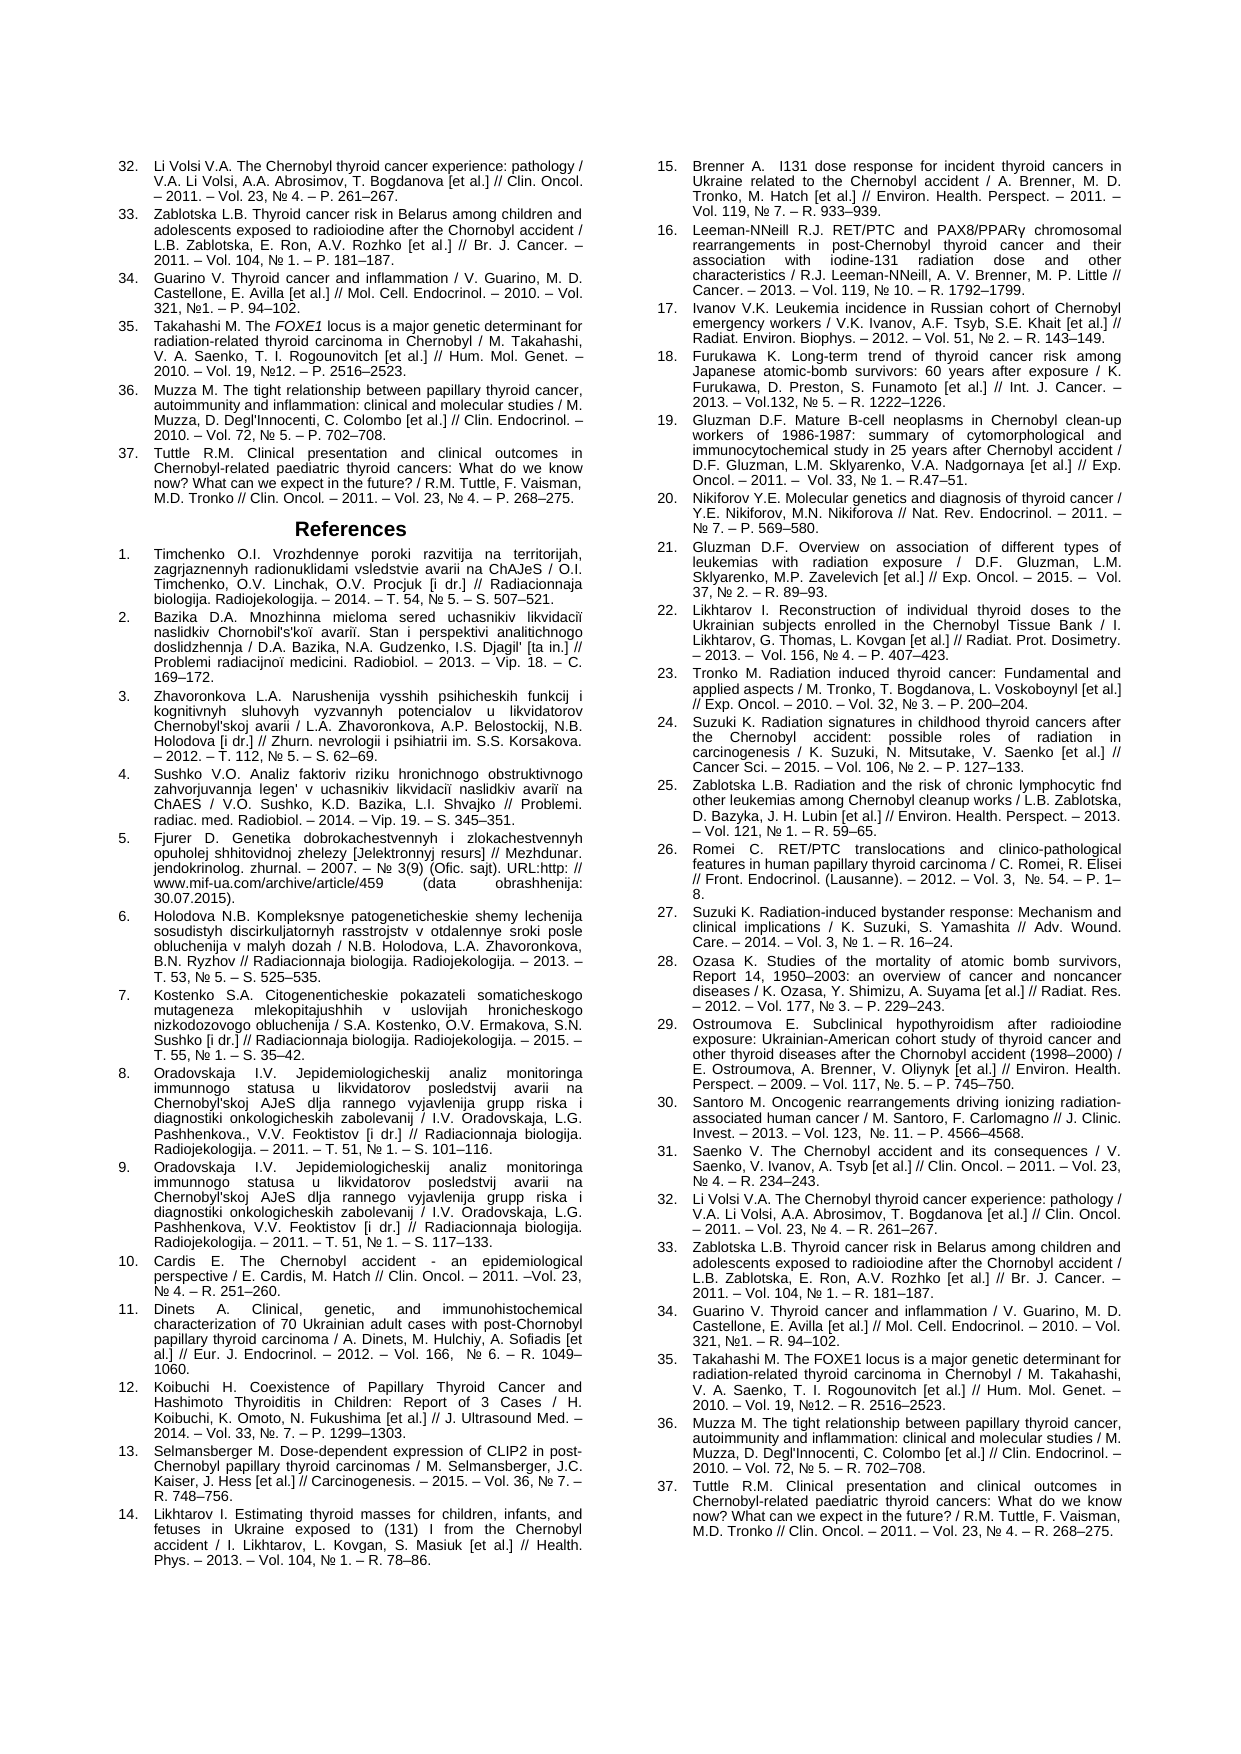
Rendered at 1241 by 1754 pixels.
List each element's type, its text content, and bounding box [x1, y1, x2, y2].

subtitle Leeman-NNeill R.J. RET/PTC and PAX8/PPARγ chromosomal rearrangements in post-Chernobyl thyroid cancer and their association with iodine-131 radiation dose and other characteristics / R.J. Leeman-NNeill, A. V. Brenner, M. P. Little // Cancer. – 2013. – Vol. 119, № 10. – R. 1792–1799. [657, 223, 1122, 298]
subtitle Holodova N.B. Kompleksnye patogeneticheskie shemy lechenija sosudistyh discirkuljatornyh rasstrojstv v otdalennye sroki posle obluchenija v malyh dozah / N.B. Holodova, L.A. Zhavoronkova, B.N. Ryzhov // Radiacionnaja biologija. Radiojekologija. – 2013. – T. 53, № 5. – S. 525–535. [118, 909, 583, 985]
subtitle Tuttle R.M. Clinical presentation and clinical outcomes in Chernobyl-related paediatric thyroid cancers: What do we know now? What can we expect in the future? / R.M. Tuttle, F. Vaisman, M.D. Tronko // Clin. Oncol. – 2011. – Vol. 23, № 4. – Р. 268–275. [118, 446, 583, 507]
subtitle Li Volsi V.A. The Chernobyl thyroid cancer experience: pathology / V.A. Li Volsi, A.A. Abrosimov, T. Bogdanova [et al.] // Clin. Oncol. – 2011. – Vol. 23, № 4. – R. 261–267. [657, 1193, 1122, 1238]
subtitle Zablotska L.B. Thyroid cancer risk in Belarus among children and adolescents exposed to radioiodine after the Chornobyl accident / L.B. Zablotska, E. Ron, A.V. Rozhko [et al.] // Br. J. Cancer. – 2011. – Vol. 104, № 1. – R. 181–187. [657, 1241, 1122, 1301]
subtitle Romei C. RET/PTC translocations and clinico-pathological features in human papillary thyroid carcinoma / C. Romei, R. Elisei // Front. Endocrinol. (Lausanne). – 2012. – Vol. 3, №. 54. – P. 1–8. [657, 842, 1122, 902]
subtitle Zablotska L.B. Thyroid cancer risk in Belarus among children and adolescents exposed to radioiodine after the Chornobyl accident / L.B. Zablotska, E. Ron, A.V. Rozhko [et al.] // Br. J. Cancer. – 2011. – Vol. 104, № 1. – Р. 181–187. [118, 208, 583, 268]
subtitle Tronko M. Radiation induced thyroid cancer: Fundamental and applied aspects / M. Tronko, T. Bogdanova, L. Voskoboynyl [et al.] // Exp. Oncol. – 2010. – Vol. 32, № 3. – P. 200–204. [657, 667, 1122, 712]
subtitle Ostroumova E. Subclinical hypothyroidism after radioiodine exposure: Ukrainian-American cohort study of thyroid cancer and other thyroid diseases after the Chornobyl accident (1998–2000) / E. Ostroumova, A. Brenner, V. Oliynyk [et al.] // Environ. Health. Perspect. – 2009. – Vol. 117, №. 5. – P. 745–750. [657, 1017, 1122, 1093]
subtitle Timchenko O.I. Vrozhdennye poroki razvitija na territorijah, zagrjaznennyh radionuklidami vsledstvie avarii na ChAJeS / O.I. Timchenko, O.V. Linchak, O.V. Procjuk [i dr.] // Radiacionnaja biologija. Radiojekologija. – 2014. – T. 54, № 5. – S. 507–521. [118, 547, 583, 607]
subtitle Dinets A. Clinical, genetic, and immunohistochemical characterization of 70 Ukrainian adult cases with post-Chornobyl papillary thyroid carcinoma / A. Dinets, M. Hulchiy, A. Sofiadis [et al.] // Eur. J. Endocrinol. – 2012. – Vol. 166, № 6. – R. 1049–1060. [118, 1302, 583, 1378]
subtitle Tuttle R.M. Clinical presentation and clinical outcomes in Chernobyl-related paediatric thyroid cancers: What do we know now? What can we expect in the future? / R.M. Tuttle, F. Vaisman, M.D. Tronko // Clin. Oncol. – 2011. – Vol. 23, № 4. – R. 268–275. [657, 1479, 1122, 1540]
subtitle Koibuchi H. Coexistence of Papillary Thyroid Cancer and Hashimoto Thyroiditis in Children: Report of 3 Cases / H. Koibuchi, K. Omoto, N. Fukushima [et al.] // J. Ultrasound Med. – 2014. – Vol. 33, №. 7. – P. 1299–1303. [118, 1381, 583, 1441]
subtitle Likhtarov I. Estimating thyroid masses for children, infants, and fetuses in Ukraine exposed to (131) I from the Chernobyl accident / I. Likhtarov, L. Kovgan, S. Masiuk [et al.] // Health. Phys. – 2013. – Vol. 104, № 1. – R. 78–86. [118, 1508, 583, 1568]
subtitle Zhavoronkova L.A. Narushenija vysshih psihicheskih funkcij i kognitivnyh sluhovyh vyzvannyh potencialov u likvidatorov Chernobyl'skoj avarii / L.A. Zhavoronkova, A.P. Belostockij, N.B. Holodova [i dr.] // Zhurn. nevrologii i psihiatrii im. S.S. Korsakova. – 2012. – T. 112, № 5. – S. 62–69. [118, 689, 583, 764]
subtitle Oradovskaja I.V. Jepidemiologicheskij analiz monitoringa immunnogo statusa u likvidatorov posledstvij avarii na Chernobyl'skoj AJeS dlja rannego vyjavlenija grupp riska i diagnostiki onkologicheskih zabolevanij / I.V. Oradovskaja, L.G. Pashhenkova., V.V. Feoktistov [i dr.] // Radiacionnaja biologija. Radiojekologija. – 2011. – T. 51, № 1. – S. 101–116. [118, 1067, 583, 1157]
subtitle Santoro M. Oncogenic rearrangements driving ionizing radiation-associated human cancer / M. Santoro, F. Carlomagno // J. Clinic. Invest. – 2013. – Vol. 123, №. 11. – P. 4566–4568. [657, 1096, 1122, 1141]
subtitle Kostenko S.A. Citogenenticheskie pokazateli somaticheskogo mutageneza mlekopitajushhih v uslovijah hronicheskogo nizkodozovogo obluchenija / S.A. Kostenko, O.V. Ermakova, S.N. Sushko [i dr.] // Radiacionnaja biologija. Radiojekologija. – 2015. – T. 55, № 1. – S. 35–42. [118, 988, 583, 1063]
subtitle Muzza M. The tight relationship between papillary thyroid cancer, autoimmunity and inflammation: clinical and molecular studies / M. Muzza, D. Degl'Innocenti, C. Colombo [et al.] // Clin. Endocrinol. – 2010. – Vol. 72, № 5. – Р. 702–708. [118, 383, 583, 443]
subtitle Guarino V. Thyroid cancer and inflammation / V. Guarino, M. D. Castellone, E. Avilla [et al.] // Mol. Cell. Endocrinol. – 2010. – Vol. 321, №1. – Р. 94–102. [118, 271, 583, 316]
subtitle Oradovskaja I.V. Jepidemiologicheskij analiz monitoringa immunnogo statusa u likvidatorov posledstvij avarii na Chernobyl'skoj AJeS dlja rannego vyjavlenija grupp riska i diagnostiki onkologicheskih zabolevanij / I.V. Oradovskaja, L.G. Pashhenkova, V.V. Feoktistov [i dr.] // Radiacionnaja biologija. Radiojekologija. – 2011. – T. 51, № 1. – S. 117–133. [118, 1160, 583, 1251]
subtitle Selmansberger M. Dose-dependent expression of CLIP2 in post-Chernobyl papillary thyroid carcinomas / M. Selmansberger, J.C. Kaiser, J. Hess [et al.] // Carcinogenesis. – 2015. – Vol. 36, № 7. – R. 748–756. [118, 1444, 583, 1504]
subtitle Furukawa K. Long-term trend of thyroid cancer risk among Japanese atomic-bomb survivors: 60 years after exposure / K. Furukawa, D. Preston, S. Funamoto [et al.] // Int. J. Cancer. – 2013. – Vol.132, № 5. – R. 1222–1226. [657, 350, 1122, 410]
subtitle Brenner A. I131 dose response for incident thyroid cancers in Ukraine related to the Chernobyl accident / A. Brenner, M. D. Tronko, M. Hatch [et al.] // Environ. Health. Perspect. – 2011. – Vol. 119, № 7. – R. 933–939. [657, 159, 1122, 220]
subtitle Takahashi M. The FOXE1 locus is a major genetic determinant for radiation-related thyroid carcinoma in Chernobyl / M. Takahashi, V. A. Saenko, T. I. Rogounovitch [et al.] // Hum. Mol. Genet. – 2010. – Vol. 19, №12. – R. 2516–2523. [657, 1353, 1122, 1413]
subtitle Fjurer D. Genetika dobrokachestvennyh i zlokachestvennyh opuholej shhitovidnoj zhelezy [Jelektronnyj resurs] // Mezhdunar. jendokrinolog. zhurnal. – 2007. – № 3(9) (Ofic. sajt). URL:http: // www.mif-ua.com/archive/article/459 (data obrashhenija: 30.07.2015). [118, 831, 583, 906]
subtitle Ozasa K. Studies of the mortality of atomic bomb survivors, Report 14, 1950–2003: an overview of cancer and noncancer diseases / K. Ozasa, Y. Shimizu, A. Suyama [et al.] // Radiat. Res. – 2012. – Vol. 177, № 3. – P. 229–243. [657, 954, 1122, 1014]
subtitle Muzza M. The tight relationship between papillary thyroid cancer, autoimmunity and inflammation: clinical and molecular studies / M. Muzza, D. Degl'Innocenti, C. Colombo [et al.] // Clin. Endocrinol. – 2010. – Vol. 72, № 5. – R. 702–708. [657, 1416, 1122, 1476]
subtitle Bazika D.A. Mnozhinna mієloma sered uchasnikіv lіkvіdacії naslіdkіv Chornobil's'koї avarії. Stan і perspektivi analіtichnogo doslіdzhennja / D.A. Bazika, N.A. Gudzenko, І.S. Djagіl' [ta іn.] // Problemi radіacіjnoї medicini. Radіobіol. – 2013. – Vip. 18. – C. 169–172. [118, 611, 583, 686]
subtitle Gluzman D.F. Mature B-cell neoplasms in Chernobyl clean-up workers of 1986-1987: summary of cytomorphological and immunocytochemical study in 25 years after Chernobyl accident / D.F. Gluzman, L.M. Sklyarenko, V.A. Nadgornaya [et al.] // Exp. Oncol. – 2011. – Vol. 33, № 1. – R.47–51. [657, 413, 1122, 489]
subtitle Li Volsi V.A. The Chernobyl thyroid cancer experience: pathology / V.A. Li Volsi, A.A. Abrosimov, T. Bogdanova [et al.] // Clin. Oncol. – 2011. – Vol. 23, № 4. – Р. 261–267. [118, 159, 583, 205]
subtitle Suzuki K. Radiation-induced bystander response: Mechanism and clinical implications / K. Suzuki, S. Yamashita // Adv. Wound. Care. – 2014. – Vol. 3, № 1. – R. 16–24. [657, 906, 1122, 951]
subtitle Saenko V. The Chernobyl accident and its consequences / V. Saenko, V. Ivanov, A. Tsyb [et al.] // Clin. Oncol. – 2011. – Vol. 23, № 4. – R. 234–243. [657, 1144, 1122, 1189]
subtitle Suzuki K. Radiation signatures in childhood thyroid cancers after the Chernobyl accident: possible roles of radiation in carcinogenesis / K. Suzuki, N. Mitsutake, V. Saenko [et al.] // Cancer Sci. – 2015. – Vol. 106, № 2. – P. 127–133. [657, 715, 1122, 776]
subtitle Gluzman D.F. Overview on association of different types of leukemias with radiation exposure / D.F. Gluzman, L.M. Sklyarenko, M.P. Zavelevich [et al.] // Exp. Oncol. – 2015. – Vol. 37, № 2. – R. 89–93. [657, 540, 1122, 600]
subtitle Likhtarov I. Reconstruction of individual thyroid doses to the Ukrainian subjects enrolled in the Chernobyl Tissue Bank / I. Likhtarov, G. Thomas, L. Kovgan [et al.] // Radiat. Prot. Dosimetry. – 2013. – Vol. 156, № 4. – P. 407–423. [657, 603, 1122, 664]
subtitle Ivanov V.K. Leukemia incidence in Russian cohort of Chernobyl emergency workers / V.K. Ivanov, A.F. Tsyb, S.E. Khait [et al.] // Radiat. Environ. Biophys. – 2012. – Vol. 51, № 2. – R. 143–149. [657, 301, 1122, 347]
subtitle References [118, 519, 583, 541]
subtitle Nikiforov Y.E. Molecular genetics and diagnosis of thyroid cancer / Y.E. Nikiforov, M.N. Nikiforova // Nat. Rev. Endocrinol. – 2011. – № 7. – P. 569–580. [657, 492, 1122, 537]
subtitle Cardis E. The Chernobyl accident - an epidemiological perspective / E. Cardis, M. Hatch // Clin. Oncol. – 2011. –Vol. 23, № 4. – R. 251–260. [118, 1254, 583, 1299]
subtitle Zablotska L.B. Radiation and the risk of chronic lymphocytic fnd other leukemias among Chernobyl cleanup works / L.B. Zablotska, D. Bazyka, J. H. Lubin [et al.] // Environ. Health. Perspect. – 2013. – Vol. 121, № 1. – R. 59–65. [657, 779, 1122, 839]
subtitle Takahashi M. The FOXE1 locus is a major genetic determinant for radiation-related thyroid carcinoma in Chernobyl / M. Takahashi, V. A. Saenko, T. I. Rogounovitch [et al.] // Hum. Mol. Genet. – 2010. – Vol. 19, №12. – Р. 2516–2523. [118, 319, 583, 380]
subtitle Guarino V. Thyroid cancer and inflammation / V. Guarino, M. D. Castellone, E. Avilla [et al.] // Mol. Cell. Endocrinol. – 2010. – Vol. 321, №1. – R. 94–102. [657, 1304, 1122, 1349]
subtitle Sushko V.O. Analіz faktorіv riziku hronіchnogo obstruktivnogo zahvorjuvannja legen' v uchasnikіv lіkvіdacії naslіdkіv avarії na ChAES / V.O. Sushko, K.D. Bazika, L.І. Shvajko // Problemi. radіac. med. Radіobіol. – 2014. – Vip. 19. – S. 345–351. [118, 768, 583, 828]
